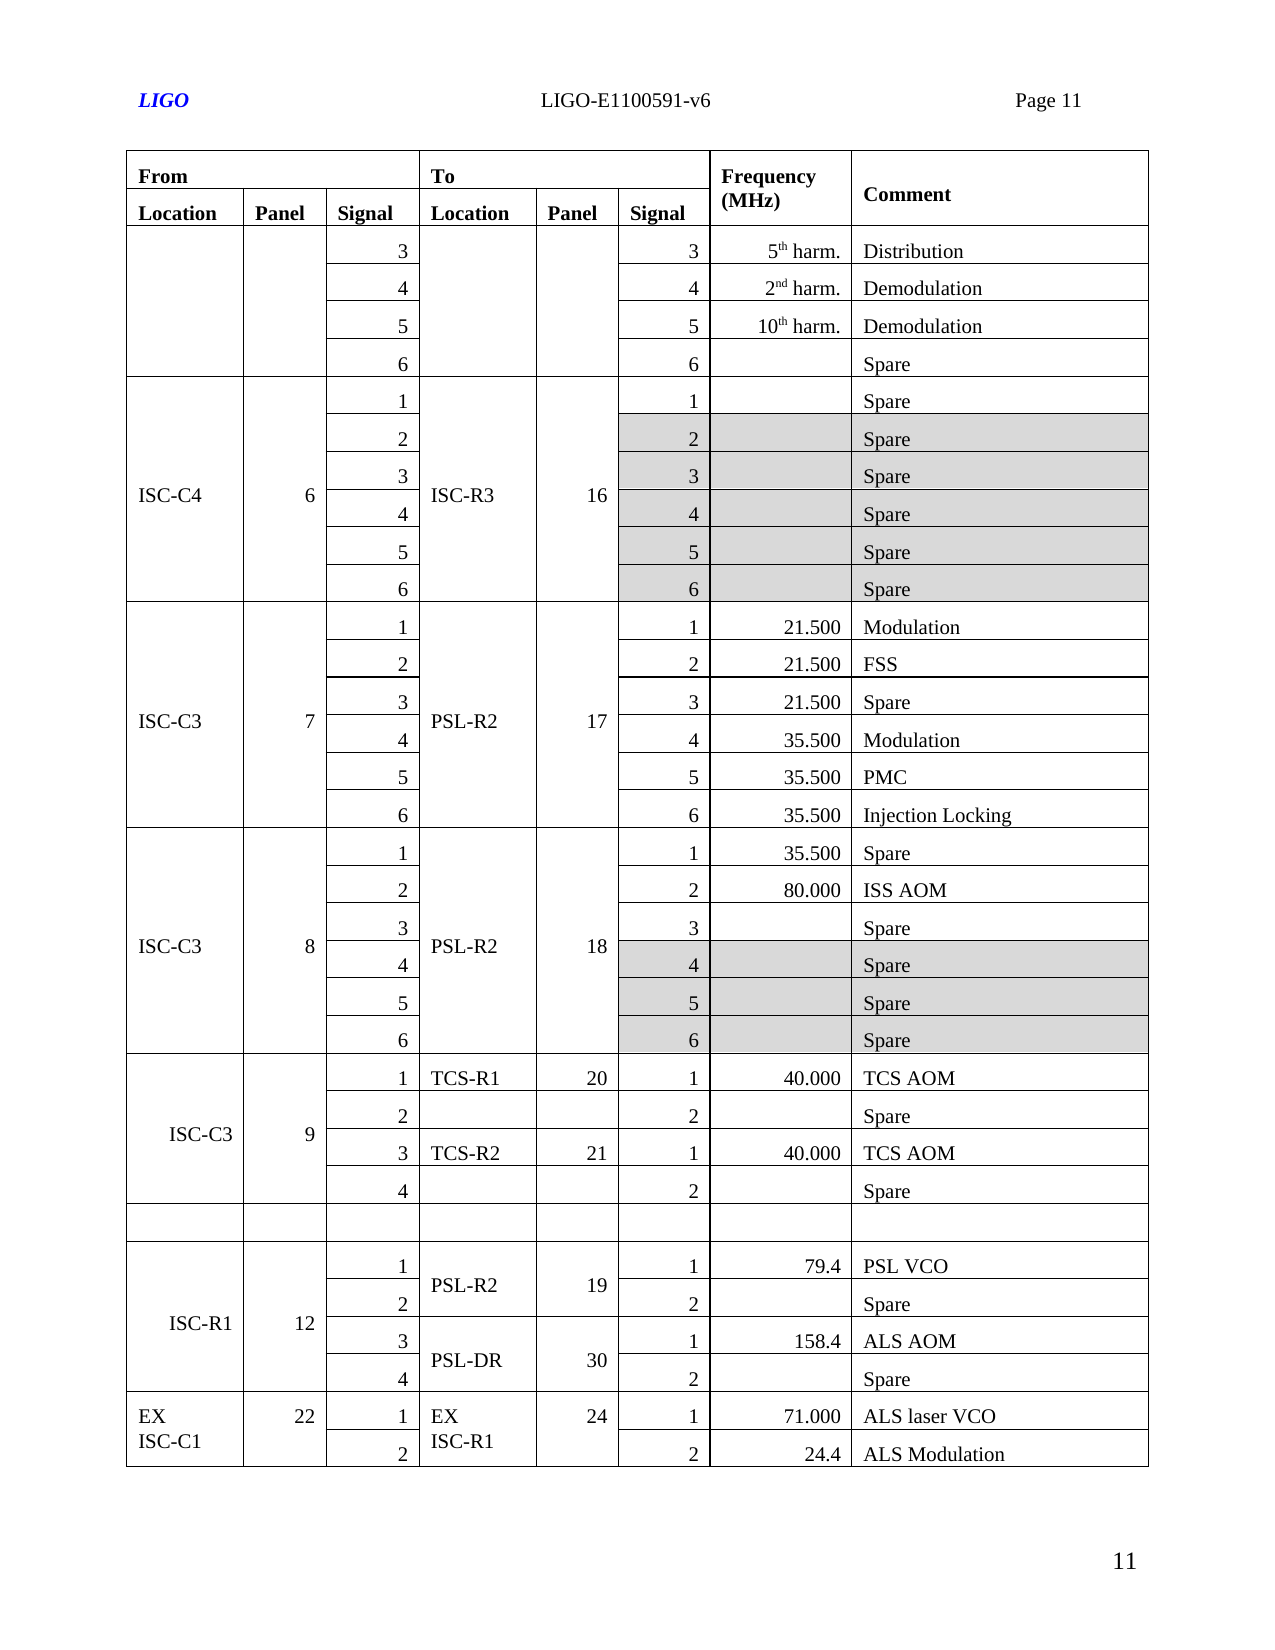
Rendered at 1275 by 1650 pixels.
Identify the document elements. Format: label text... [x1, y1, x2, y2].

table_cell 6 [619, 1016, 709, 1052]
table_cell [711, 565, 851, 601]
table_cell 6 [619, 790, 709, 827]
table_cell Spare [852, 1091, 1148, 1128]
table_cell Signal [619, 189, 709, 225]
table_cell ISC-C3 [127, 1054, 243, 1203]
table_cell 3 [327, 903, 419, 940]
table_cell 3 [619, 452, 709, 488]
table_cell [420, 1204, 536, 1241]
table_cell 18 [537, 828, 618, 1052]
table_cell Spare [852, 490, 1148, 526]
table_cell 2 [327, 640, 419, 676]
table_cell 4 [619, 490, 709, 526]
table_cell 24 [537, 1392, 618, 1466]
table_cell 2 [619, 1091, 709, 1128]
table_cell 5 [619, 753, 709, 789]
table_cell 1 [327, 828, 419, 864]
table_cell 5 [327, 753, 419, 789]
table_cell ALS laser VCO [852, 1392, 1148, 1428]
table_cell 17 [537, 602, 618, 827]
table_cell [711, 414, 851, 451]
table_cell 1 [619, 1129, 709, 1165]
table_cell 3 [619, 226, 709, 263]
table_cell ISC-C3 [127, 602, 243, 827]
table_cell 8 [244, 828, 326, 1052]
table_cell 4 [327, 264, 419, 300]
table_header From [127, 151, 419, 188]
table_cell TCS AOM [852, 1129, 1148, 1165]
table_cell [852, 1204, 1148, 1241]
table_cell 35.500 [711, 828, 851, 864]
table_cell 6 [327, 1016, 419, 1052]
table_header To [420, 151, 709, 188]
table_cell 4 [327, 1354, 419, 1391]
table_cell 3 [327, 1129, 419, 1165]
table_cell 3 [619, 903, 709, 940]
table_cell Demodulation [852, 301, 1148, 338]
table_cell 5 [327, 978, 419, 1015]
table_cell Spare [852, 678, 1148, 714]
table_cell [711, 1354, 851, 1391]
table_cell 2 [619, 414, 709, 451]
table_cell 3 [327, 226, 419, 263]
table_cell 35.500 [711, 790, 851, 827]
table_cell 35.500 [711, 753, 851, 789]
table_cell 2nd harm. [711, 264, 851, 300]
table_cell Distribution [852, 226, 1148, 263]
table_cell [711, 1091, 851, 1128]
table_cell EX ISC-C1 [127, 1392, 243, 1466]
table_cell 3 [327, 1317, 419, 1353]
table_cell TCS-R2 [420, 1129, 536, 1165]
table_cell [711, 1016, 851, 1052]
table_cell 5 [327, 301, 419, 338]
table_cell 4 [619, 715, 709, 752]
table_cell ISC-C3 [127, 828, 243, 1052]
table_cell 4 [619, 941, 709, 977]
table_cell 1 [619, 377, 709, 413]
table_cell ALS Modulation [852, 1430, 1148, 1466]
table_cell 35.500 [711, 715, 851, 752]
table_cell Spare [852, 565, 1148, 601]
table_cell [711, 1279, 851, 1316]
table_cell Panel [244, 189, 326, 225]
table_cell PSL-R2 [420, 828, 536, 1052]
table_cell Spare [852, 941, 1148, 977]
table_cell [711, 339, 851, 376]
table_cell [244, 1204, 326, 1241]
table_cell 2 [327, 1091, 419, 1128]
table_cell 19 [537, 1242, 618, 1316]
table_cell [711, 377, 851, 413]
table_cell Panel [537, 189, 618, 225]
table_cell 5 [619, 527, 709, 564]
table_cell Spare [852, 527, 1148, 564]
table_cell 6 [619, 565, 709, 601]
table_cell [327, 1204, 419, 1241]
table_cell [711, 903, 851, 940]
table_cell [619, 1204, 709, 1241]
table_cell [711, 941, 851, 977]
table_cell Demodulation [852, 264, 1148, 300]
table_cell Spare [852, 828, 1148, 864]
table_cell 158.4 [711, 1317, 851, 1353]
table_cell 4 [327, 715, 419, 752]
table_cell 22 [244, 1392, 326, 1466]
table_cell 1 [619, 1392, 709, 1428]
table_cell 80.000 [711, 866, 851, 902]
table_cell [420, 1091, 536, 1128]
table_cell [711, 978, 851, 1015]
table_cell 4 [327, 490, 419, 526]
table_cell FSS [852, 640, 1148, 676]
table_cell PMC [852, 753, 1148, 789]
table_cell [537, 1166, 618, 1203]
table_cell PSL-R2 [420, 602, 536, 827]
table_cell 12 [244, 1242, 326, 1391]
table_cell [127, 1204, 243, 1241]
table_cell 1 [619, 1242, 709, 1278]
table_cell [711, 527, 851, 564]
table_cell 2 [619, 1166, 709, 1203]
table_cell 2 [327, 1279, 419, 1316]
table_cell Signal [327, 189, 419, 225]
table_cell ISC-R3 [420, 377, 536, 601]
table_cell 6 [619, 339, 709, 376]
table_cell 10th harm. [711, 301, 851, 338]
table_cell Location [420, 189, 536, 225]
table_cell 2 [619, 1354, 709, 1391]
table_cell 2 [327, 866, 419, 902]
table_cell 71.000 [711, 1392, 851, 1428]
table_cell 30 [537, 1317, 618, 1391]
table_header Frequency (MHz) [711, 151, 851, 225]
table_cell 1 [619, 1054, 709, 1090]
table_cell 1 [327, 377, 419, 413]
table_cell ISC-R1 [127, 1242, 243, 1391]
table_cell 2 [327, 1430, 419, 1466]
table_cell ISS AOM [852, 866, 1148, 902]
table_cell 6 [327, 790, 419, 827]
table_cell Spare [852, 1166, 1148, 1203]
table_cell [711, 490, 851, 526]
table_cell TCS AOM [852, 1054, 1148, 1090]
table_cell 4 [327, 941, 419, 977]
table_cell Spare [852, 414, 1148, 451]
table_cell 3 [327, 452, 419, 488]
table_cell PSL VCO [852, 1242, 1148, 1278]
table_cell [420, 1166, 536, 1203]
table_cell [537, 1091, 618, 1128]
table_cell 6 [244, 377, 326, 601]
table_cell 2 [619, 866, 709, 902]
table_cell Location [127, 189, 243, 225]
table_cell Spare [852, 1016, 1148, 1052]
table_cell [711, 1204, 851, 1241]
table_cell 5th harm. [711, 226, 851, 263]
table_cell 79.4 [711, 1242, 851, 1278]
table_cell Spare [852, 1354, 1148, 1391]
table_cell [711, 1166, 851, 1203]
table_cell TCS-R1 [420, 1054, 536, 1090]
table_cell 16 [537, 377, 618, 601]
table_cell EX ISC-R1 [420, 1392, 536, 1466]
table_cell 21.500 [711, 602, 851, 639]
table_header Comment [852, 151, 1148, 225]
table_cell Modulation [852, 602, 1148, 639]
table_cell 40.000 [711, 1129, 851, 1165]
table_cell Modulation [852, 715, 1148, 752]
table_cell 2 [327, 414, 419, 451]
table_cell ISC-C4 [127, 377, 243, 601]
table_cell 2 [619, 640, 709, 676]
table_cell 24.4 [711, 1430, 851, 1466]
table_cell 6 [327, 565, 419, 601]
table_cell 3 [327, 678, 419, 714]
table_cell PSL-DR [420, 1317, 536, 1391]
table_cell 1 [327, 1054, 419, 1090]
table_cell 5 [619, 978, 709, 1015]
table_cell 1 [327, 1392, 419, 1428]
table_cell 1 [327, 602, 419, 639]
table_cell [711, 452, 851, 488]
table_cell 1 [619, 828, 709, 864]
table_cell 21.500 [711, 678, 851, 714]
table_cell 40.000 [711, 1054, 851, 1090]
table_cell Spare [852, 339, 1148, 376]
table_cell 4 [619, 264, 709, 300]
table_cell 2 [619, 1430, 709, 1466]
table_cell [537, 1204, 618, 1241]
table_cell 1 [327, 1242, 419, 1278]
table_cell Spare [852, 978, 1148, 1015]
table_cell 9 [244, 1054, 326, 1203]
table_cell 7 [244, 602, 326, 827]
table_cell Injection Locking [852, 790, 1148, 827]
table_cell 21 [537, 1129, 618, 1165]
table_cell 2 [619, 1279, 709, 1316]
table_cell 6 [327, 339, 419, 376]
table_cell 20 [537, 1054, 618, 1090]
table_cell Spare [852, 903, 1148, 940]
table_cell 21.500 [711, 640, 851, 676]
table_cell 4 [327, 1166, 419, 1203]
table_cell Spare [852, 377, 1148, 413]
table_cell Spare [852, 1279, 1148, 1316]
table_cell 1 [619, 1317, 709, 1353]
table_cell 5 [619, 301, 709, 338]
table_cell Spare [852, 452, 1148, 488]
table_cell 5 [327, 527, 419, 564]
table_cell 3 [619, 678, 709, 714]
table_cell PSL-R2 [420, 1242, 536, 1316]
table_cell ALS AOM [852, 1317, 1148, 1353]
table_cell 1 [619, 602, 709, 639]
